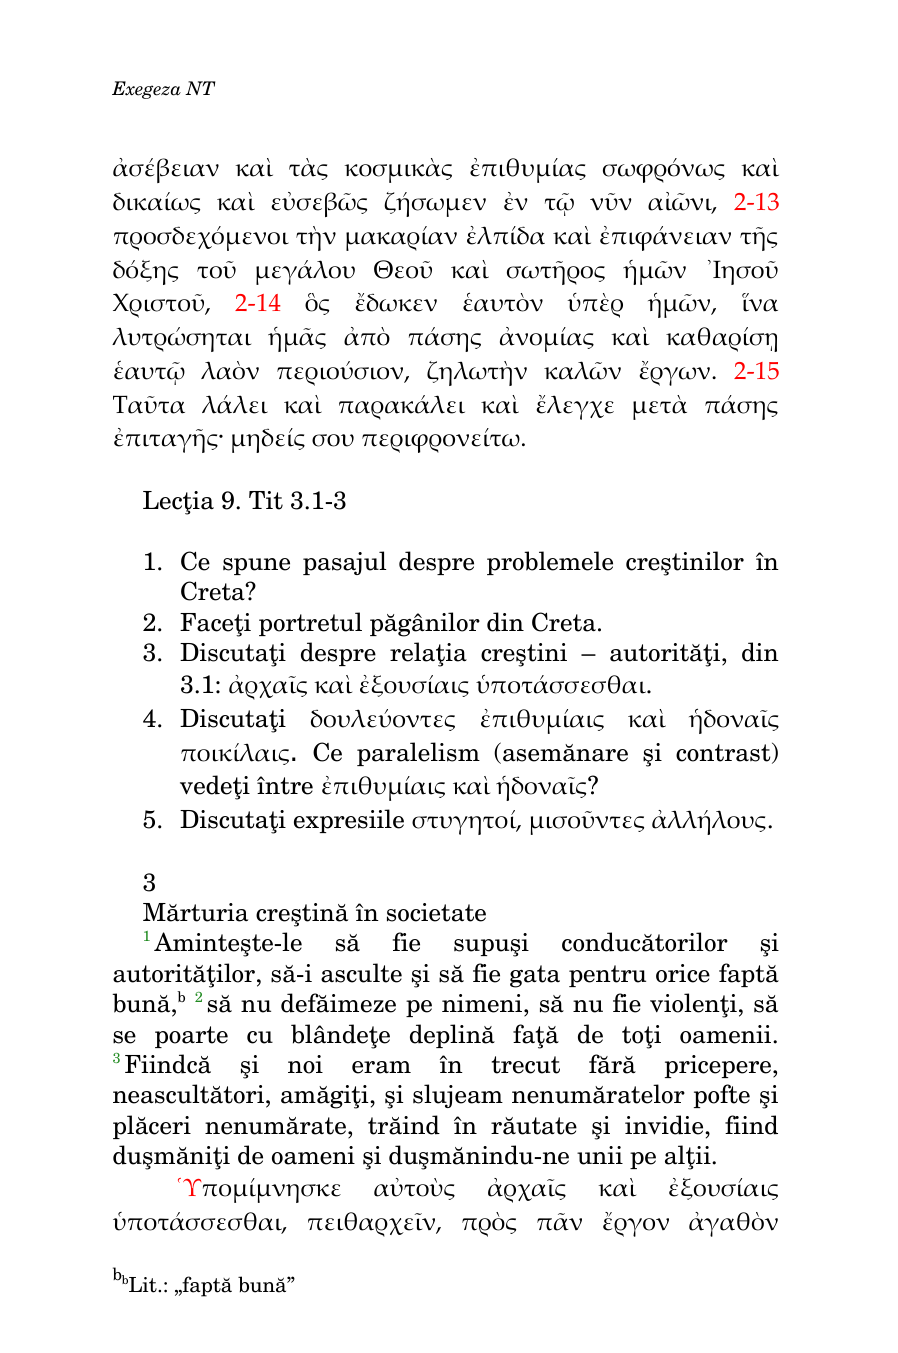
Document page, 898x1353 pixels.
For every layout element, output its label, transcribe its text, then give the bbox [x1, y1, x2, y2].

list Discutaţi δουλεύοντες ἐπιθυμίαις καὶ ἡδοναῖς ποικίλαις. Ce paralelism (asemănare şi contrast) vedeţi între ἐπιθυμίαις καὶ ἡδοναῖς? [142, 701, 779, 802]
text 1 Aminteşte-le să fie supuşi conducătorilor şi autorităţilor, să-i asculte şi să fie gata pentru orice faptă bună,b 2 să nu defăimeze pe nimeni, să nu fie violenţi, să se poarte cu blândeţe deplină faţă de toţi oamenii. 3 Fiindcă şi noi eram în trecut fără pricepere, neascultători, amăgiţi, şi slujeam nenumăratelor pofte şi plăceri nenumărate, trăind în răutate şi invidie, fiind duşmăniţi de oameni şi duşmănindu-ne unii pe alţii. [112, 927, 779, 1170]
list Faceţi portretul păgânilor din Creta. [142, 606, 779, 636]
text 3 [112, 866, 779, 896]
text Mărturia creştină în societate [112, 896, 779, 927]
list Discutaţi expresiile στυγητοί, μισοῦντες ἀλλήλους. [142, 802, 779, 836]
text Lecţia 9. Tit 3.1-3 [112, 484, 779, 515]
list Discutaţi despre relaţia creştini – autorităţi, din 3.1: ἀρχαῖς καὶ ἐξουσίαις ὑποτάσσεσθαι. [142, 636, 779, 701]
list Ce spune pasajul despre problemele creştinilor în Creta? [142, 545, 779, 606]
